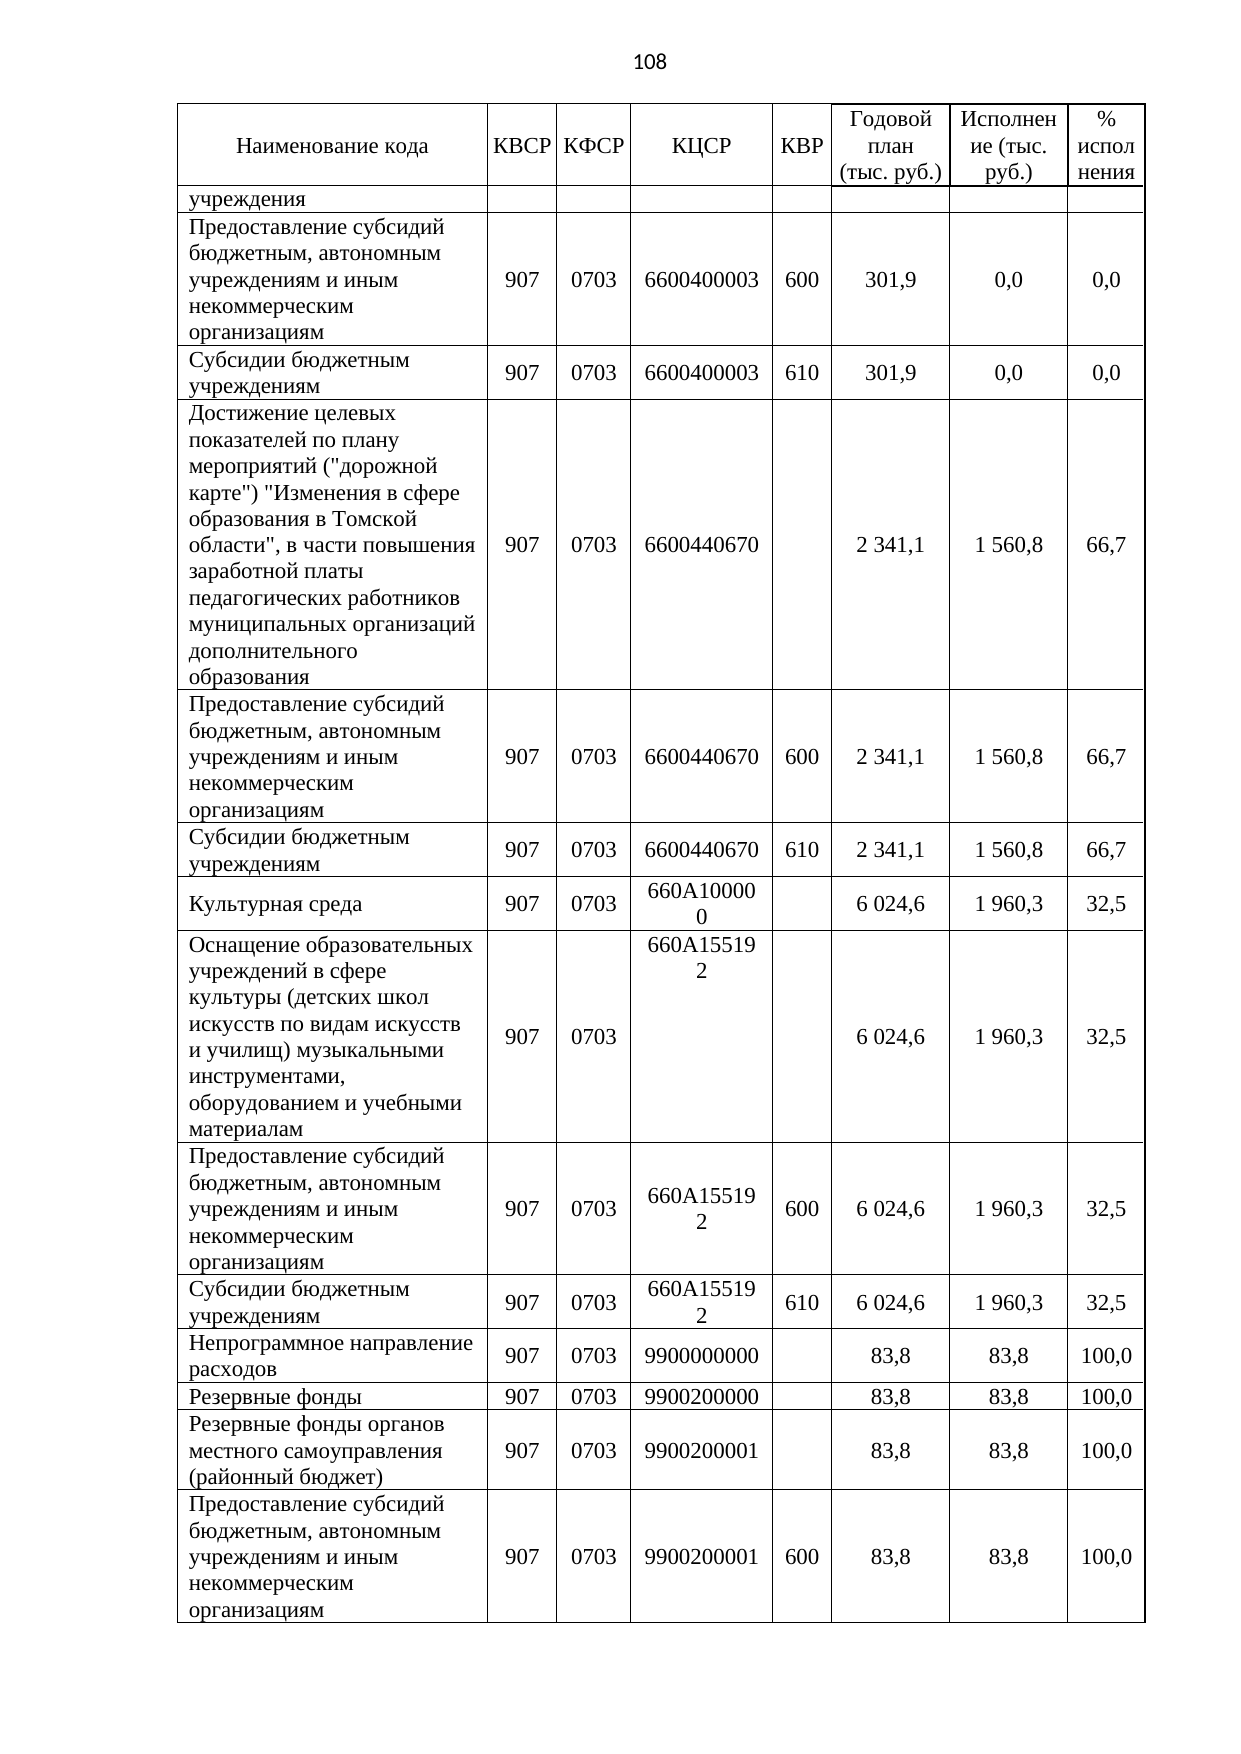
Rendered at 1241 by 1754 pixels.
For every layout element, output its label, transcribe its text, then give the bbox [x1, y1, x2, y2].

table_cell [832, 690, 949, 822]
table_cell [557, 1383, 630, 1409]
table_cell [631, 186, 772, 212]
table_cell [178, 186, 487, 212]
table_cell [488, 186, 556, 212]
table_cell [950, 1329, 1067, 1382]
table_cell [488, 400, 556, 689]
table_header КВР [773, 104, 831, 184]
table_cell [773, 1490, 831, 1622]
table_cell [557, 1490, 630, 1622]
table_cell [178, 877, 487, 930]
table_header Наименование кода [178, 104, 487, 184]
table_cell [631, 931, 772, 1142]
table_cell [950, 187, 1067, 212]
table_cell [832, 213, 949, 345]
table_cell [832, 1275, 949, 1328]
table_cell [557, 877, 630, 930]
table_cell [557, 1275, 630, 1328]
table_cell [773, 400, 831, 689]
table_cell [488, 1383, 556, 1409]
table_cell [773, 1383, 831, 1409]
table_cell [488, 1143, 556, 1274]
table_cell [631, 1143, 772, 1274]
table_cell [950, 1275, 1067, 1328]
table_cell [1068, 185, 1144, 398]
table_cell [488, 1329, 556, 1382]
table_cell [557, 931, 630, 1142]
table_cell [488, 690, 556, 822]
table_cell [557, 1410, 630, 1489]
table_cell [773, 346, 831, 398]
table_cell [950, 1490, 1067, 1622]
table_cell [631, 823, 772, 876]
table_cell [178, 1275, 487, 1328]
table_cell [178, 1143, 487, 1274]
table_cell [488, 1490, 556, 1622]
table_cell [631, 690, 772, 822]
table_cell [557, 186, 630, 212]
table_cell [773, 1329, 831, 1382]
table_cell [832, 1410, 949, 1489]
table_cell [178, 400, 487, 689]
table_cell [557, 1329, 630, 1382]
table_header КЦСР [631, 104, 772, 184]
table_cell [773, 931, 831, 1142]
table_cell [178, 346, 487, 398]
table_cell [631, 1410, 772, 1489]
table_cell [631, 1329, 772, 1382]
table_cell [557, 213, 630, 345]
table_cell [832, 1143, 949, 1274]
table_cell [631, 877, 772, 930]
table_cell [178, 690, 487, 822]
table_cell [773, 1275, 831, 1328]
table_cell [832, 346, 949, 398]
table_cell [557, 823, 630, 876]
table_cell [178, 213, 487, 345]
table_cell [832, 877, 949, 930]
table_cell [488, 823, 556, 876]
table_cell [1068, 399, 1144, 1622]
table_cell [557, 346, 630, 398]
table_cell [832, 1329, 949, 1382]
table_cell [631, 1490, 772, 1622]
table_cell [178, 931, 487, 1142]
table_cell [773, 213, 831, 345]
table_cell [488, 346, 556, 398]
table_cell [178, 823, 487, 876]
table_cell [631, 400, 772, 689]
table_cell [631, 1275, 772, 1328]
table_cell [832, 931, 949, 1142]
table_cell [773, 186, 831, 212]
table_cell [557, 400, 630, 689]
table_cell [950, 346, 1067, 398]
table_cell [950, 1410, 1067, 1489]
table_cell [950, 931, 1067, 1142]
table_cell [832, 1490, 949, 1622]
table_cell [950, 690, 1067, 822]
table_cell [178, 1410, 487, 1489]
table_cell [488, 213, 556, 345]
table_header КВСР [488, 104, 556, 184]
table_header КФСР [557, 104, 630, 184]
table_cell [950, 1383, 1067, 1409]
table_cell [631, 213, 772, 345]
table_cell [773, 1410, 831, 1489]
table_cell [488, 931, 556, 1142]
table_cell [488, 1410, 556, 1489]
table_header % исполнения [1069, 105, 1144, 184]
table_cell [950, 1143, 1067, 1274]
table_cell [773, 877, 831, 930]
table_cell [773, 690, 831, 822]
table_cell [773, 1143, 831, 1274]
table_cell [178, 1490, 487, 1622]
table_header Исполнение (тыс. руб.) [951, 105, 1067, 184]
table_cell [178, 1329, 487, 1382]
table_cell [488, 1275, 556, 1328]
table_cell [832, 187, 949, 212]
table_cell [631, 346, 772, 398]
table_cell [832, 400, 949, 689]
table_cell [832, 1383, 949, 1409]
table_header Годовой план (тыс. руб.) [832, 105, 949, 184]
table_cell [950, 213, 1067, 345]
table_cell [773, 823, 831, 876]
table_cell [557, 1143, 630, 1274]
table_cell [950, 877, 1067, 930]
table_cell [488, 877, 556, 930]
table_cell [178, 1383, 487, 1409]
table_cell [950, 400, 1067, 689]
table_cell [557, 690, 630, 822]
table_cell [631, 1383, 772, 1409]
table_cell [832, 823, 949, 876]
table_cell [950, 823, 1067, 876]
